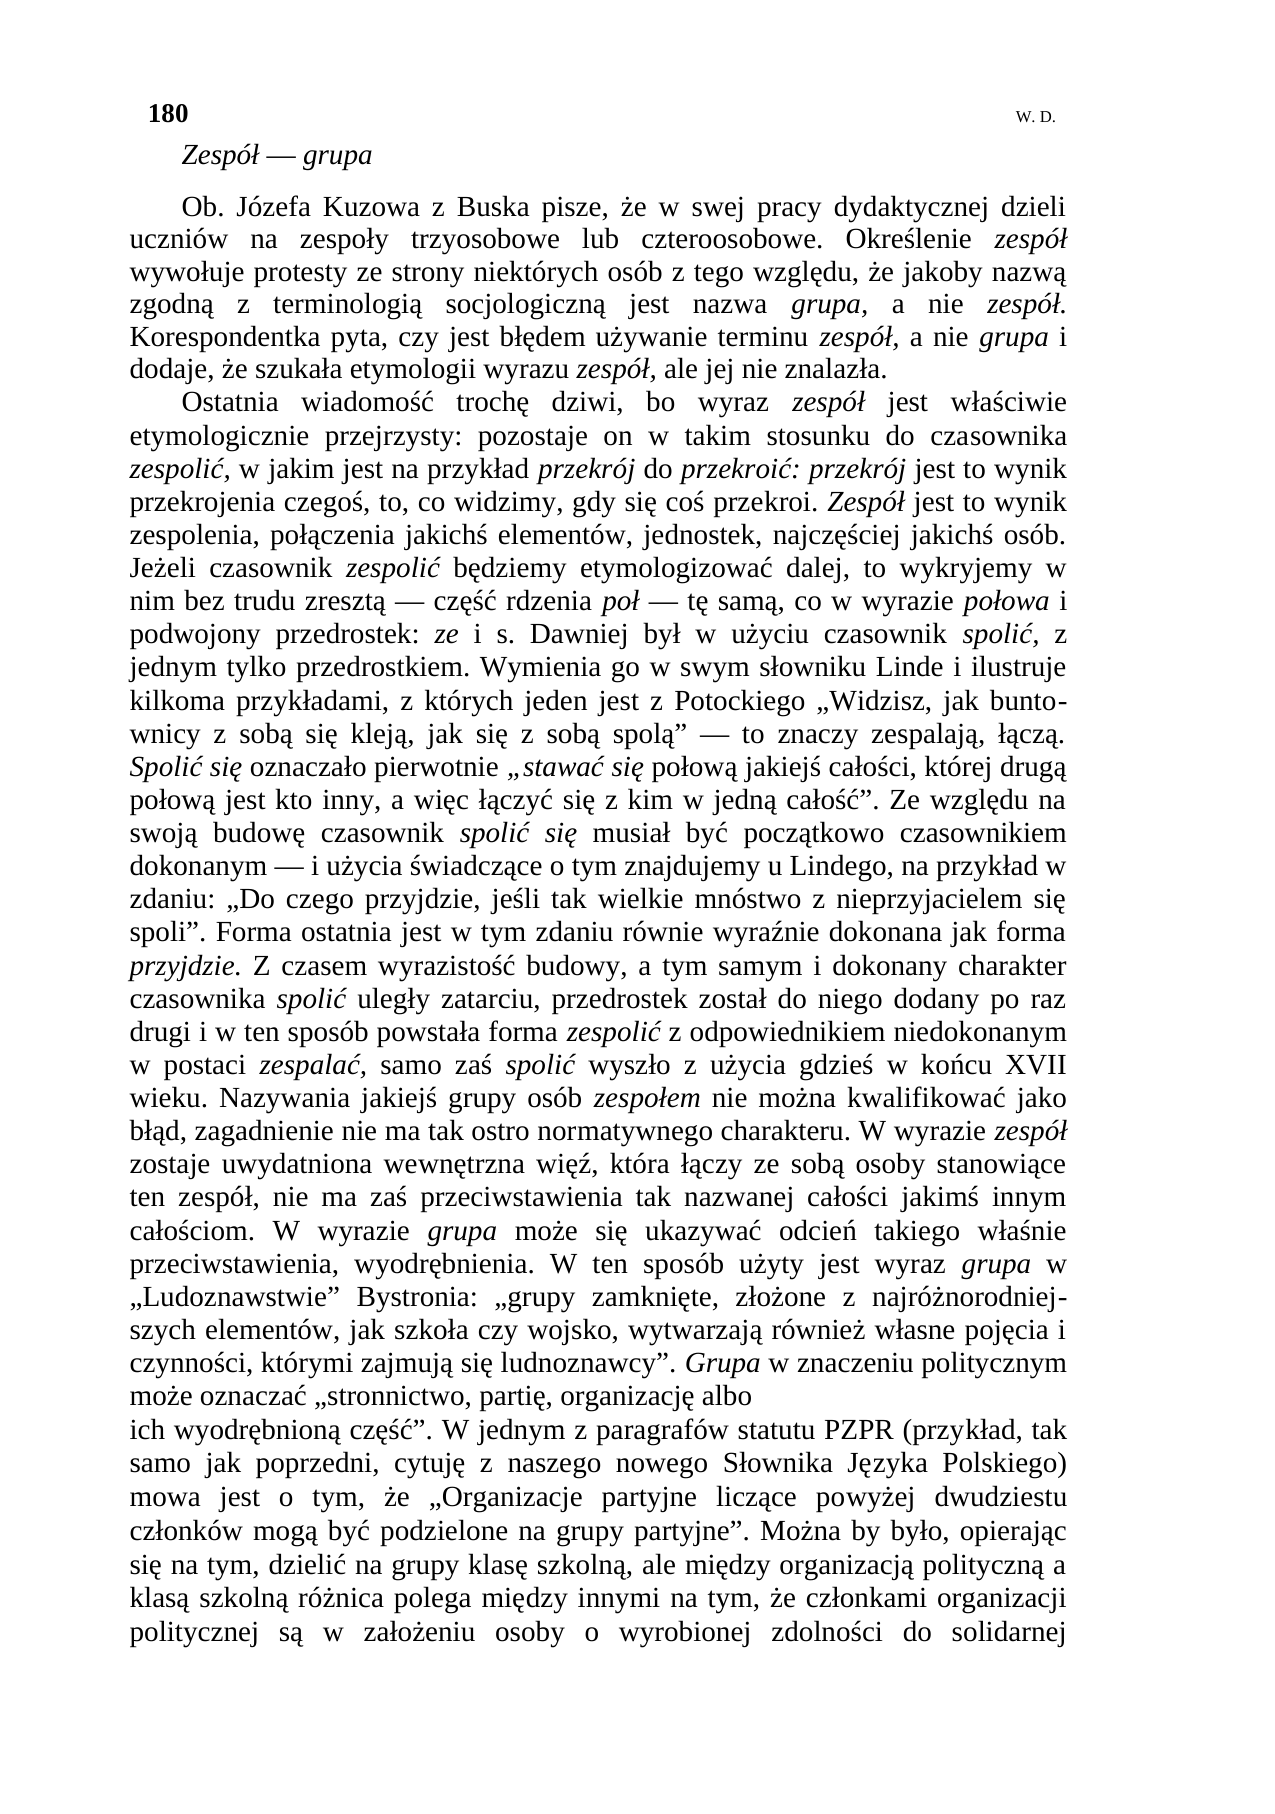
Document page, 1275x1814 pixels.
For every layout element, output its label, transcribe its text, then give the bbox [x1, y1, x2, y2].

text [129, 1412, 1067, 1648]
text Zespół — grupa [129, 141, 1067, 170]
text Ob. Józefa Kuzowa z Buska pisze, że w swej pracy dydaktycznej dzieli uczniów na zespoły trzyosobowe lub czteroosobowe. Określenie zespół wywołuje protesty ze strony niektórych osób z tego względu, że jakoby nazwą zgodną z terminologią socjologiczną jest nazwa grupa, a nie zespół. Korespondentka pyta, czy jest błędem używanie terminu zespół, a nie grupa i dodaje, że szukała etymologii wyrazu zespół, ale jej nie znalazła. [129, 190, 1067, 385]
text Ostatnia wiadomość trochę dziwi, bo wyraz zespół jest właściwie etymologicznie przejrzysty: pozostaje on w takim stosunku do czasownika zespolić, w jakim jest na przykład przekrój do przekroić: przekrój jest to wynik przekrojenia czegoś, to, co widzimy, gdy się coś przekroi. Zespół jest to wynik zespolenia, połączenia jakichś elementów, jednostek, najczęściej jakichś osób. Jeżeli czasownik zespolić będziemy etymologizować dalej, to wykryjemy w nim bez trudu zresztą — część rdzenia poł — tę samą, co w wyrazie połowa i podwojony przedrostek: ze i s. Dawniej był w użyciu czasownik spolić, z jednym tylko przedrostkiem. Wymienia go w swym słowniku Linde i ilustruje kilkoma przykładami, z których jeden jest z Potockiego „Widzisz, jak buntownicy z sobą się kleją, jak się z sobą spolą” — to znaczy zespalają, łączą. Spolić się oznaczało pierwotnie „stawać się połową jakiejś całości, której drugą połową jest kto inny, a więc łączyć się z kim w jedną całość”. Ze względu na swoją budowę czasownik spolić się musiał być początkowo czasownikiem dokonanym — i użycia świadczące o tym znajdujemy u Lindego, na przykład w zdaniu: „Do czego przyjdzie, jeśli tak wielkie mnóstwo z nieprzyjacielem się spoli”. Forma ostatnia jest w tym zdaniu równie wyraźnie dokonana jak forma przyjdzie. Z czasem wyrazistość budowy, a tym samym i dokonany charakter czasownika spolić uległy zatarciu, przedrostek został do niego dodany po raz drugi i w ten sposób powstała forma zespolić z odpowiednikiem niedokonanym w postaci zespalać, samo zaś spolić wyszło z użycia gdzieś w końcu XVII wieku. Nazywania jakiejś grupy osób zespołem nie można kwalifikować jako błąd, zagadnienie nie ma tak ostro normatywnego charakteru. W wyrazie zespół zostaje uwydatniona wewnętrzna więź, która łączy ze sobą osoby stanowiące ten zespół, nie ma zaś przeciwstawienia tak nazwanej całości jakimś innym całościom. W wyrazie grupa może się ukazywać odcień takiego właśnie przeciwstawienia, wyodrębnienia. W ten sposób użyty jest wyraz grupa w „Ludoznawstwie” Bystronia: „grupy zamknięte, złożone z najróżnorodniejszych elementów, jak szkoła czy wojsko, wytwarzają również własne pojęcia i czynności, którymi zajmują się ludnoznawcy”. Grupa w znaczeniu politycznym może oznaczać „stronnictwo, partię, organizację albo [129, 385, 1067, 1412]
